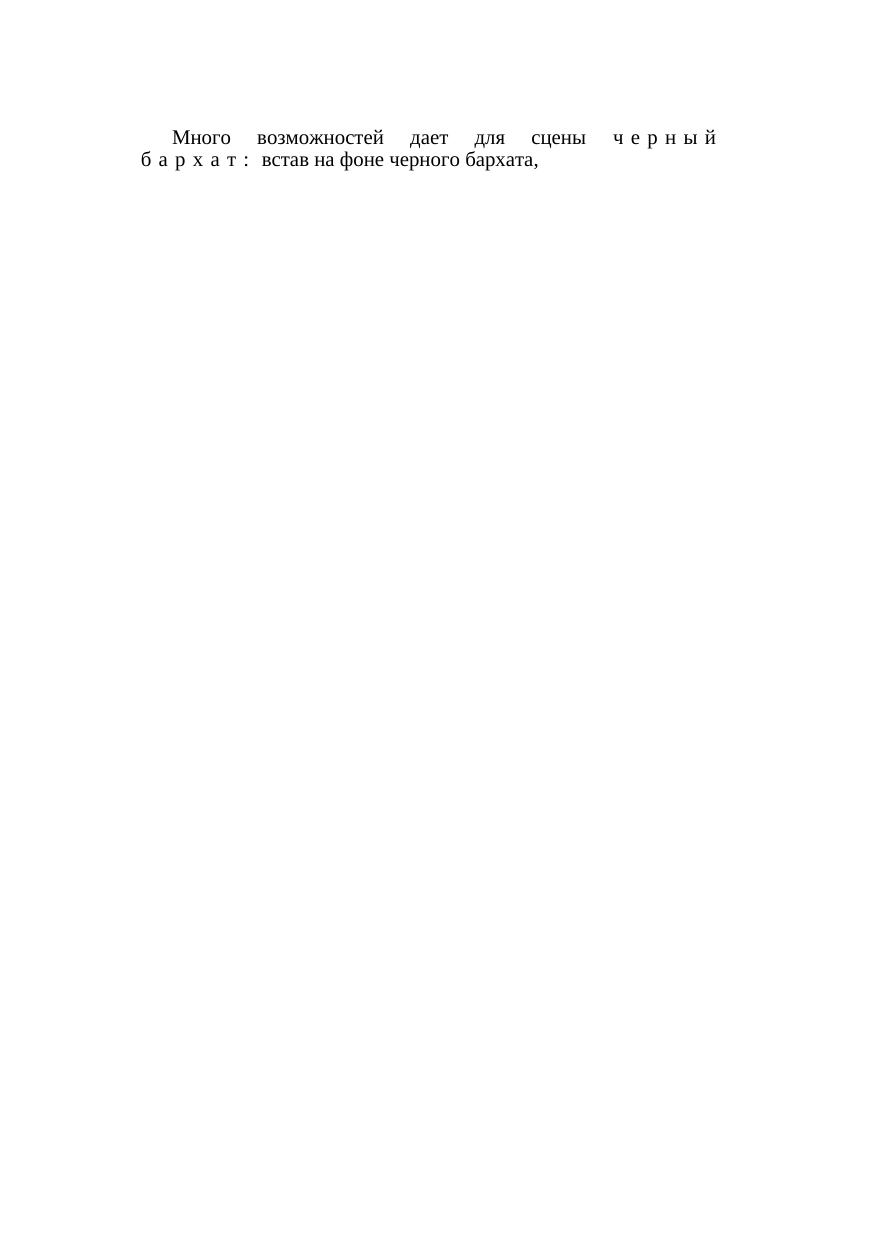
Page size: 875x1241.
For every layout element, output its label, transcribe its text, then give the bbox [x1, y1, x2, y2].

text Много возможностей дает для сцены черный бархат: встав на фоне черного бархата,человек может пропадать по частям, если перед ним поднимать черную бархатную занавеску. [141, 127, 716, 171]
